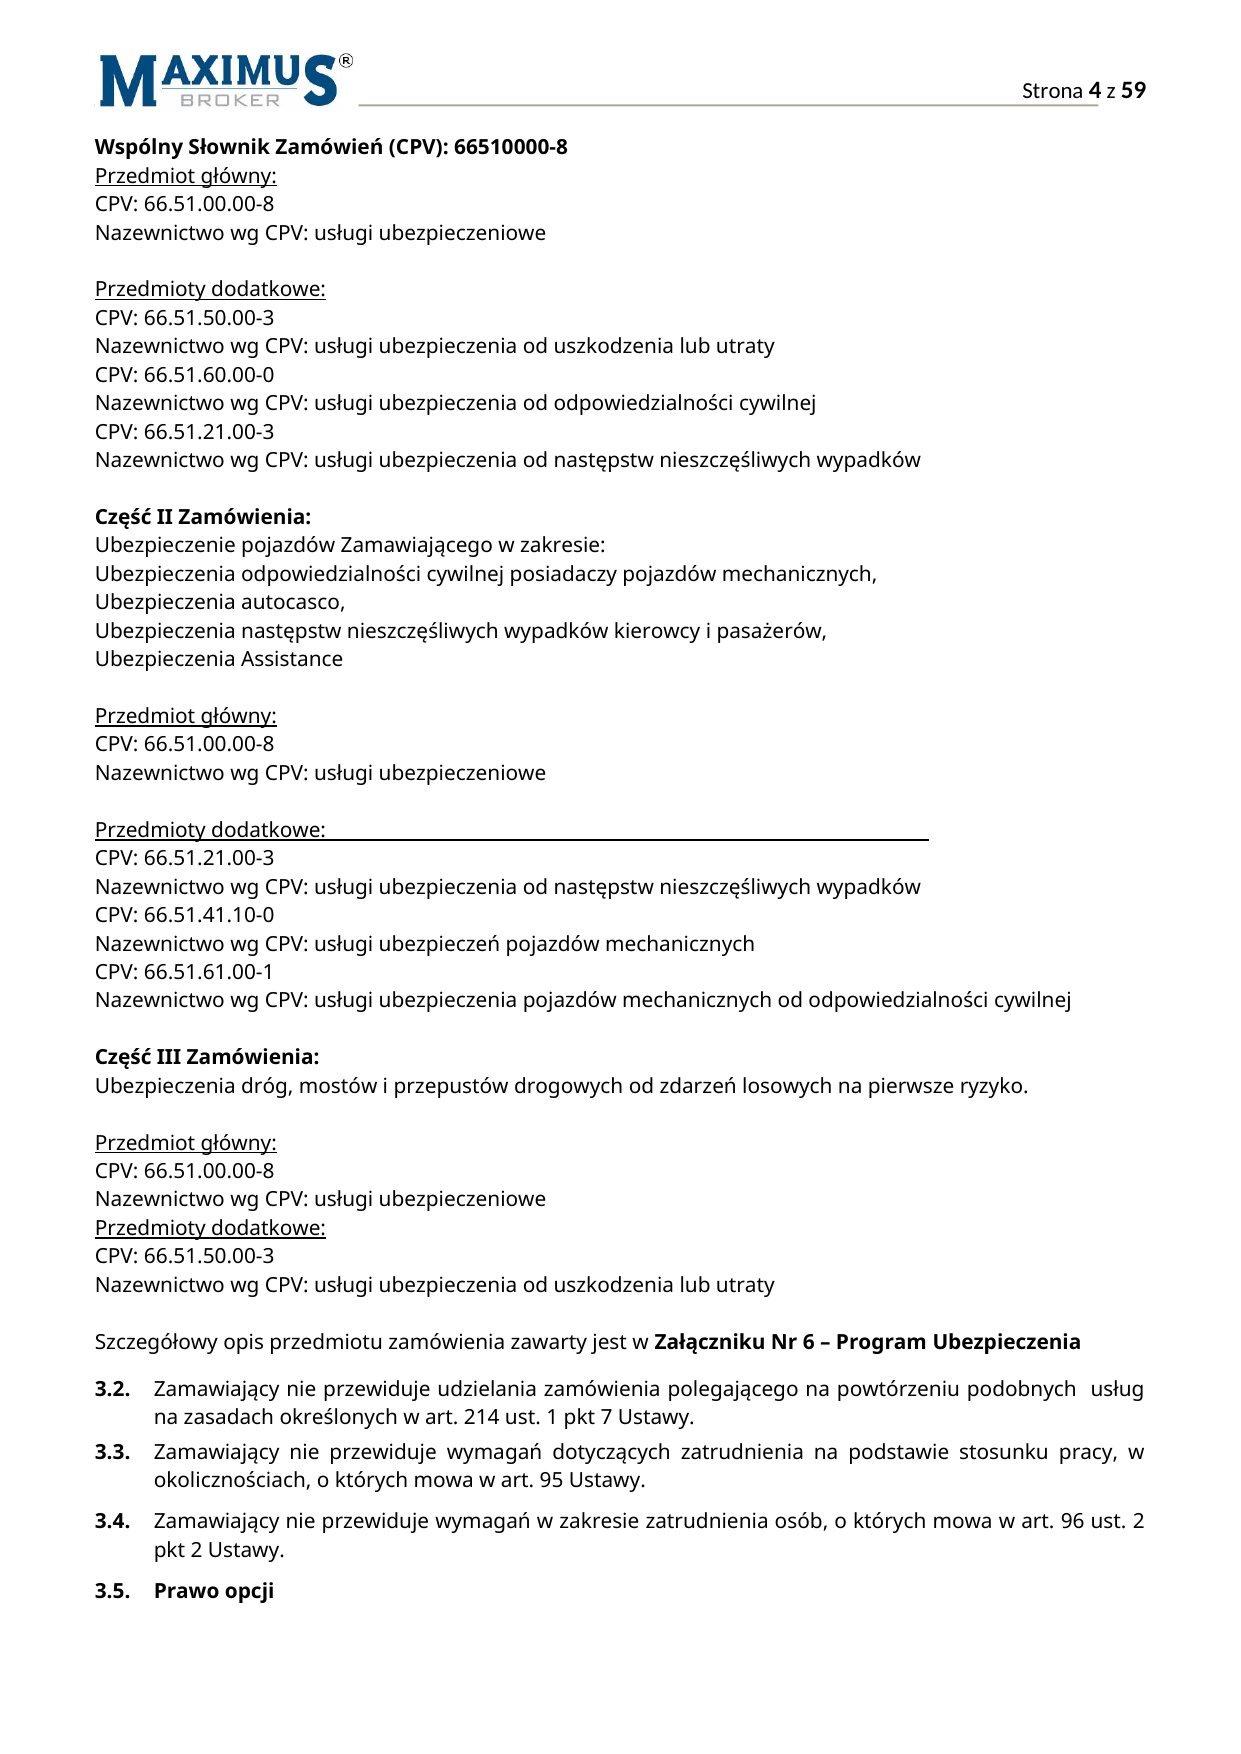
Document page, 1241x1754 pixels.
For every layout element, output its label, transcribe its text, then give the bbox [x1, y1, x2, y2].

text CPV: 66.51.61.00-1 [94, 957, 1146, 986]
text Nazewnictwo wg CPV: usługi ubezpieczenia od uszkodzenia lub utraty [94, 1270, 1146, 1298]
text Nazewnictwo wg CPV: usługi ubezpieczenia pojazdów mechanicznych od odpowiedzialności cywilnej [94, 986, 1146, 1014]
list Zamawiający nie przewiduje wymagań w zakresie zatrudnienia osób, o których mowa w art. 96 ust. 2 pkt 2 Ustawy. [94, 1507, 1146, 1563]
text Przedmioty dodatkowe: [94, 1213, 1146, 1241]
text CPV: 66.51.50.00-3 [94, 303, 1146, 331]
text Nazewnictwo wg CPV: usługi ubezpieczeniowe [94, 758, 1146, 786]
text Wspólny Słownik Zamówień (CPV): 66510000-8 [94, 132, 1146, 161]
text CPV: 66.51.00.00-8 [94, 1156, 1146, 1184]
text Ubezpieczenia odpowiedzialności cywilnej posiadaczy pojazdów mechanicznych, [94, 559, 1146, 587]
text CPV: 66.51.21.00-3 [94, 843, 1146, 872]
text Nazewnictwo wg CPV: usługi ubezpieczenia od uszkodzenia lub utraty [94, 331, 1146, 360]
text Przedmioty dodatkowe: [94, 274, 1146, 303]
text CPV: 66.51.21.00-3 [94, 417, 1146, 445]
text Część III Zamówienia: [94, 1042, 1146, 1071]
text Ubezpieczenia autocasco, [94, 587, 1146, 616]
text Nazewnictwo wg CPV: usługi ubezpieczenia od następstw nieszczęśliwych wypadków [94, 872, 1146, 900]
text Szczegółowy opis przedmiotu zamówienia zawarty jest w Załączniku Nr 6 – Program Ubezpieczenia [94, 1327, 1146, 1355]
text Ubezpieczenia dróg, mostów i przepustów drogowych od zdarzeń losowych na pierwsze ryzyko. [94, 1071, 1146, 1099]
picture [94, 50, 359, 111]
text Nazewnictwo wg CPV: usługi ubezpieczenia od następstw nieszczęśliwych wypadków [94, 445, 1146, 474]
text Ubezpieczenie pojazdów Zamawiającego w zakresie: [94, 531, 1146, 559]
text Nazewnictwo wg CPV: usługi ubezpieczenia od odpowiedzialności cywilnej [94, 388, 1146, 417]
text Przedmiot główny: [94, 1128, 1146, 1156]
text Część II Zamówienia: [94, 502, 1146, 531]
text Ubezpieczenia Assistance [94, 644, 1146, 673]
text Ubezpieczenia następstw nieszczęśliwych wypadków kierowcy i pasażerów, [94, 616, 1146, 644]
text Przedmiot główny: [94, 161, 1146, 189]
text Przedmiot główny: [94, 701, 1146, 729]
text CPV: 66.51.00.00-8 [94, 189, 1146, 218]
text CPV: 66.51.60.00-0 [94, 360, 1146, 388]
text CPV: 66.51.41.10-0 [94, 900, 1146, 929]
list Zamawiający nie przewiduje wymagań dotyczących zatrudnienia na podstawie stosunku pracy, w okolicznościach, o których mowa w art. 95 Ustawy. [94, 1437, 1146, 1494]
text Nazewnictwo wg CPV: usługi ubezpieczeń pojazdów mechanicznych [94, 929, 1146, 957]
text Nazewnictwo wg CPV: usługi ubezpieczeniowe [94, 1184, 1146, 1213]
text Przedmioty dodatkowe: [94, 815, 1146, 843]
text Nazewnictwo wg CPV: usługi ubezpieczeniowe [94, 218, 1146, 246]
text CPV: 66.51.00.00-8 [94, 729, 1146, 758]
text CPV: 66.51.50.00-3 [94, 1241, 1146, 1270]
list Prawo opcji [94, 1576, 1146, 1604]
list Zamawiający nie przewiduje udzielania zamówienia polegającego na powtórzeniu podobnych usług na zasadach określonych w art. 214 ust. 1 pkt 7 Ustawy. [94, 1374, 1146, 1431]
